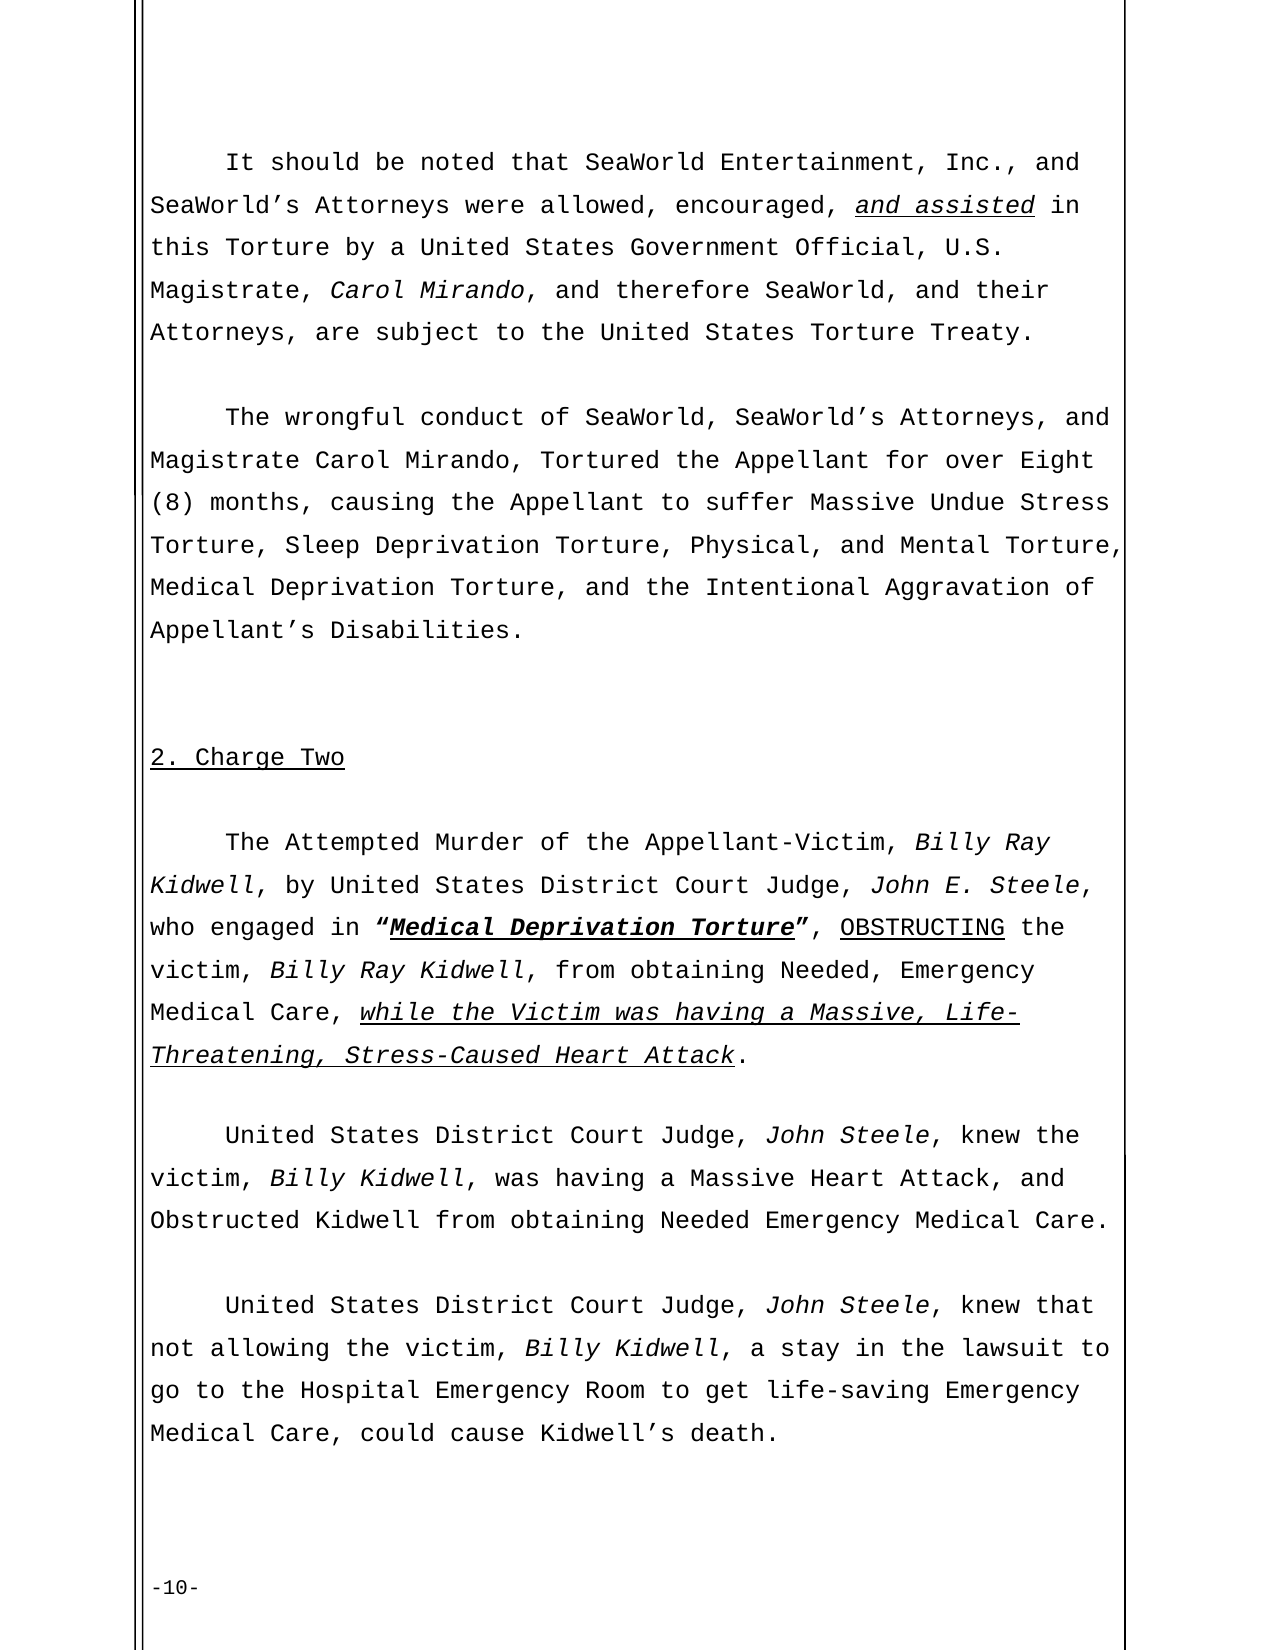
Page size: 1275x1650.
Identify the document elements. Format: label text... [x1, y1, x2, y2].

text United States District Court Judge, John Steele, knew the victim, Billy Kidwell, was having a Massive Heart Attack, and Obstructed Kidwell from obtaining Needed Emergency Medical Care. [150, 1123, 1125, 1236]
text The wrongful conduct of SeaWorld, SeaWorld’s Attorneys, and Magistrate Carol Mirando, Tortured the Appellant for over Eight (8) months, causing the Appellant to suffer Massive Undue Stress Torture, Sleep Deprivation Torture, Physical, and Mental Torture, Medical Deprivation Torture, and the Intentional Aggravation of Appellant’s Disabilities. [150, 405, 1125, 646]
text 2. Charge Two [150, 745, 1125, 773]
text The Attempted Murder of the Appellant-Victim, Billy Ray Kidwell, by United States District Court Judge, John E. Steele, who engaged in “Medical Deprivation Torture”, OBSTRUCTING the victim, Billy Ray Kidwell, from obtaining Needed, Emergency Medical Care, while the Victim was having a Massive, Life-Threatening, Stress-Caused Heart Attack. [150, 830, 1125, 1071]
text It should be noted that SeaWorld Entertainment, Inc., and SeaWorld’s Attorneys were allowed, encouraged, and assisted in this Torture by a United States Government Official, U.S. Magistrate, Carol Mirando, and therefore SeaWorld, and their Attorneys, are subject to the United States Torture Treaty. [150, 150, 1125, 348]
text United States District Court Judge, John Steele, knew that not allowing the victim, Billy Kidwell, a stay in the lawsuit to go to the Hospital Emergency Room to get life-saving Emergency Medical Care, could cause Kidwell’s death. [150, 1293, 1125, 1449]
